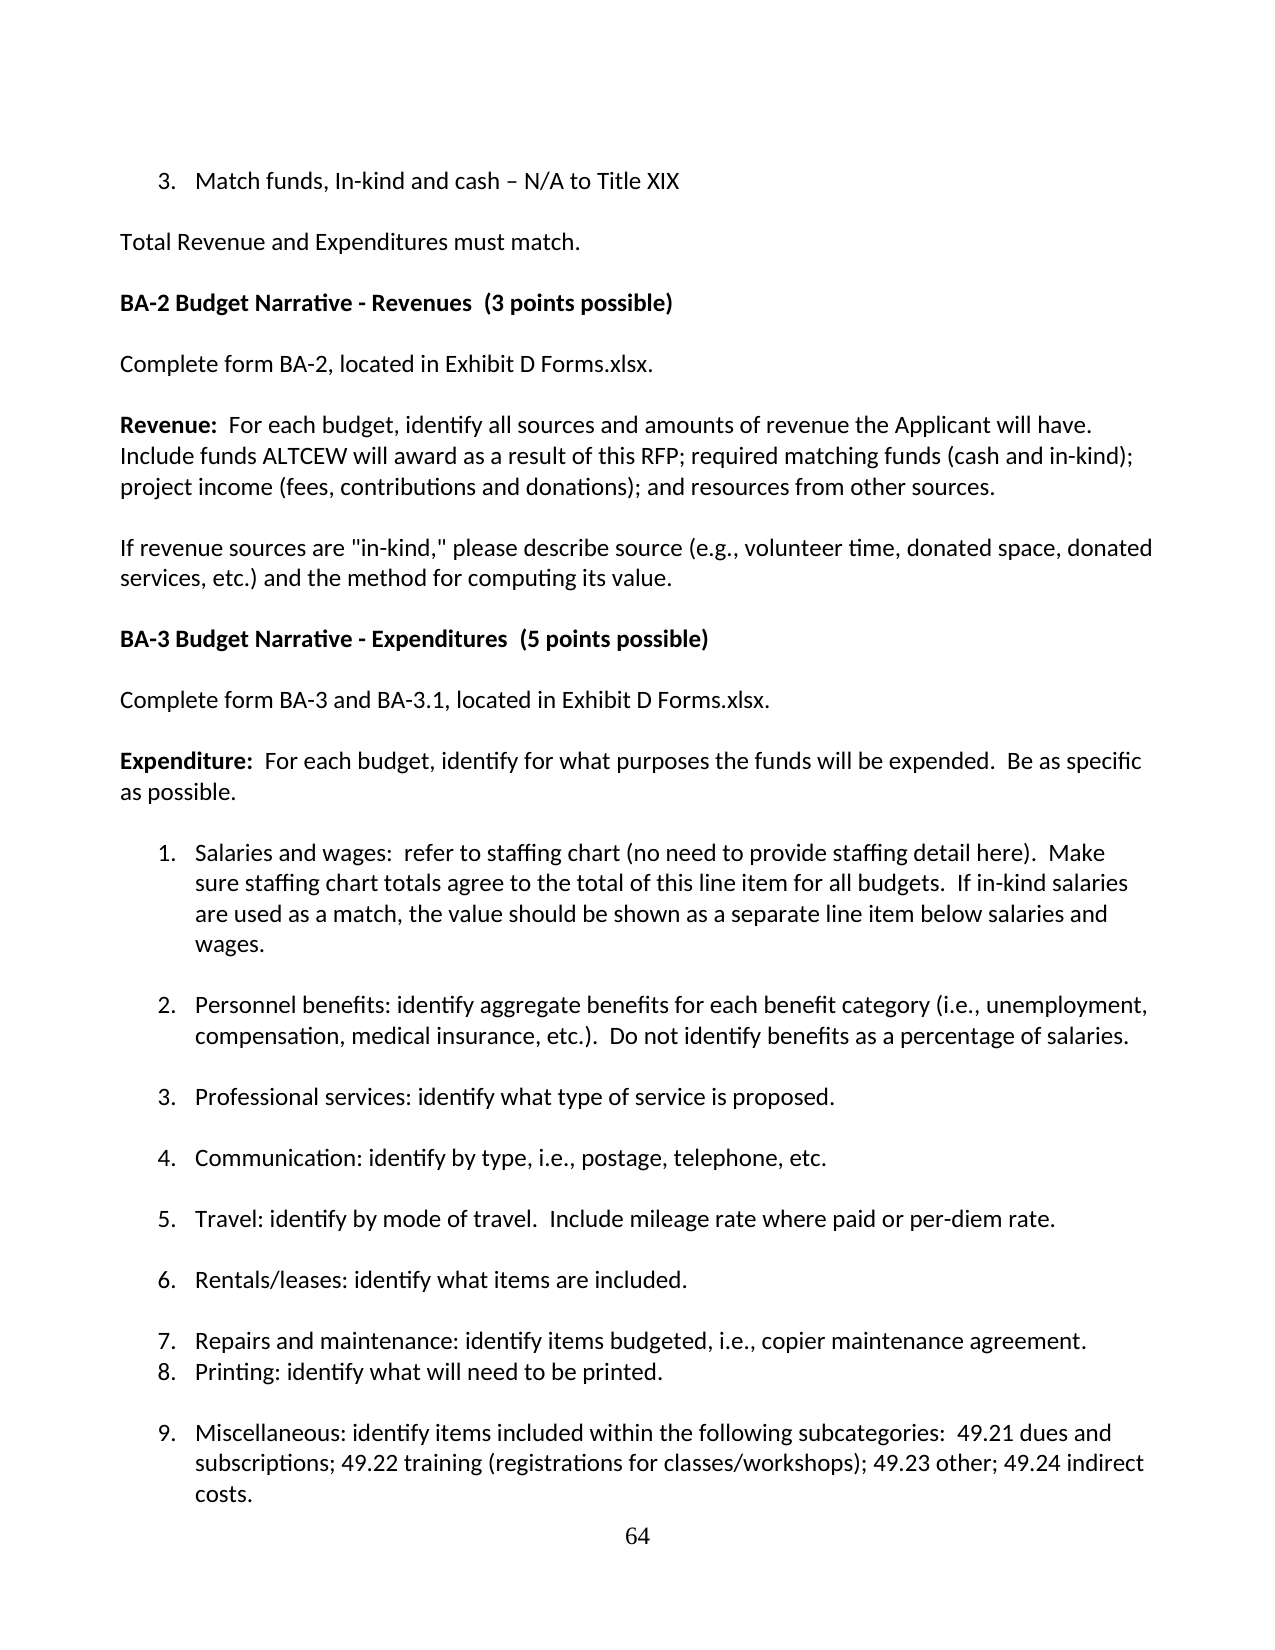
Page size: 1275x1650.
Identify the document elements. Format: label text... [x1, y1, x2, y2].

text Revenue: For each budget, identify all sources and amounts of revenue the Applicant will have. Include funds ALTCEW will award as a result of this RFP; required matching funds (cash and in-kind); project income (fees, contributions and donations); and resources from other sources. [120, 410, 1155, 501]
text If revenue sources are "in-kind," please describe source (e.g., volunteer time, donated space, donated services, etc.) and the method for computing its value. [120, 532, 1155, 593]
list Repairs and maintenance: identify items budgeted, i.e., copier maintenance agreement. [157, 1325, 1155, 1356]
text Complete form BA-3 and BA-3.1, located in Exhibit D Forms.xlsx. [120, 684, 1155, 715]
list Rentals/leases: identify what items are included. [157, 1264, 1155, 1295]
text BA-3 Budget Narrative - Expenditures (5 points possible) [120, 623, 1155, 654]
text Complete form BA-2, located in Exhibit D Forms.xlsx. [120, 349, 1155, 379]
list Printing: identify what will need to be printed. [157, 1356, 1155, 1386]
list Professional services: identify what type of service is proposed. [157, 1081, 1155, 1112]
text Expenditure: For each budget, identify for what purposes the funds will be expended. Be as specific as possible. [120, 745, 1155, 806]
list Match funds, In-kind and cash – N/A to Title XIX [157, 166, 1155, 196]
list Travel: identify by mode of travel. Include mileage rate where paid or per-diem rate. [157, 1203, 1155, 1234]
list Personnel benefits: identify aggregate benefits for each benefit category (i.e., unemployment, compensation, medical insurance, etc.). Do not identify benefits as a percentage of salaries. [157, 989, 1155, 1051]
list Salaries and wages: refer to staffing chart (no need to provide staffing detail here). Make sure staffing chart totals agree to the total of this line item for all budgets. If in-kind salaries are used as a match, the value should be shown as a separate line item below salaries and wages. [157, 837, 1155, 959]
list Miscellaneous: identify items included within the following subcategories: 49.21 dues and subscriptions; 49.22 training (registrations for classes/workshops); 49.23 other; 49.24 indirect costs. [157, 1417, 1155, 1508]
text BA-2 Budget Narrative - Revenues (3 points possible) [120, 288, 1155, 318]
list Communication: identify by type, i.e., postage, telephone, etc. [157, 1142, 1155, 1173]
text Total Revenue and Expenditures must match. [120, 227, 1174, 257]
